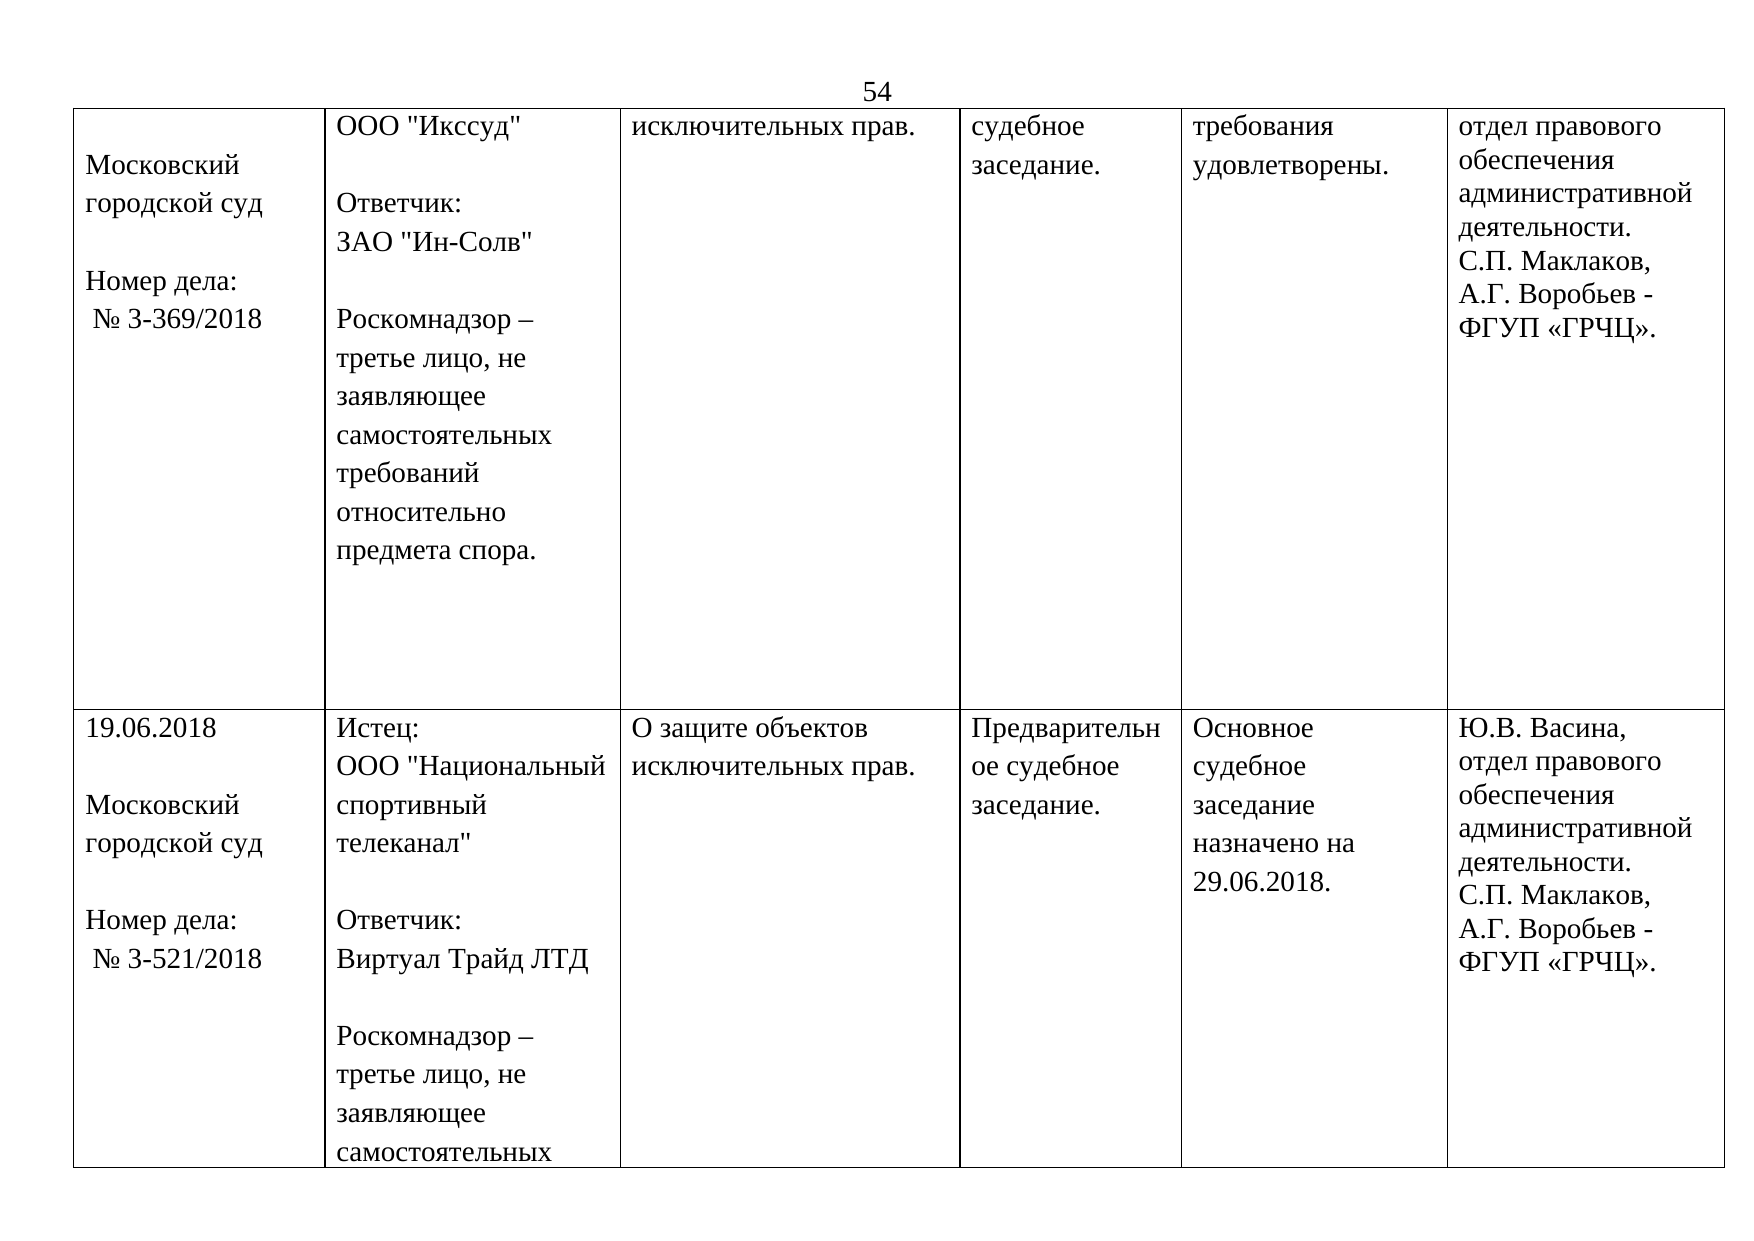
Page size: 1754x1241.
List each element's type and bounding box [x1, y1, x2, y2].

table_cell [621, 710, 959, 1167]
table_cell [1182, 710, 1447, 1167]
table_cell [621, 109, 959, 709]
table_cell [74, 109, 324, 709]
table_cell [961, 710, 1181, 1167]
table_cell [326, 710, 620, 1167]
table_cell [1448, 109, 1724, 709]
table_cell [74, 710, 324, 1167]
table_cell [961, 109, 1181, 709]
table_cell [326, 109, 620, 709]
table_cell [1182, 109, 1447, 709]
table_cell [1448, 710, 1724, 1167]
